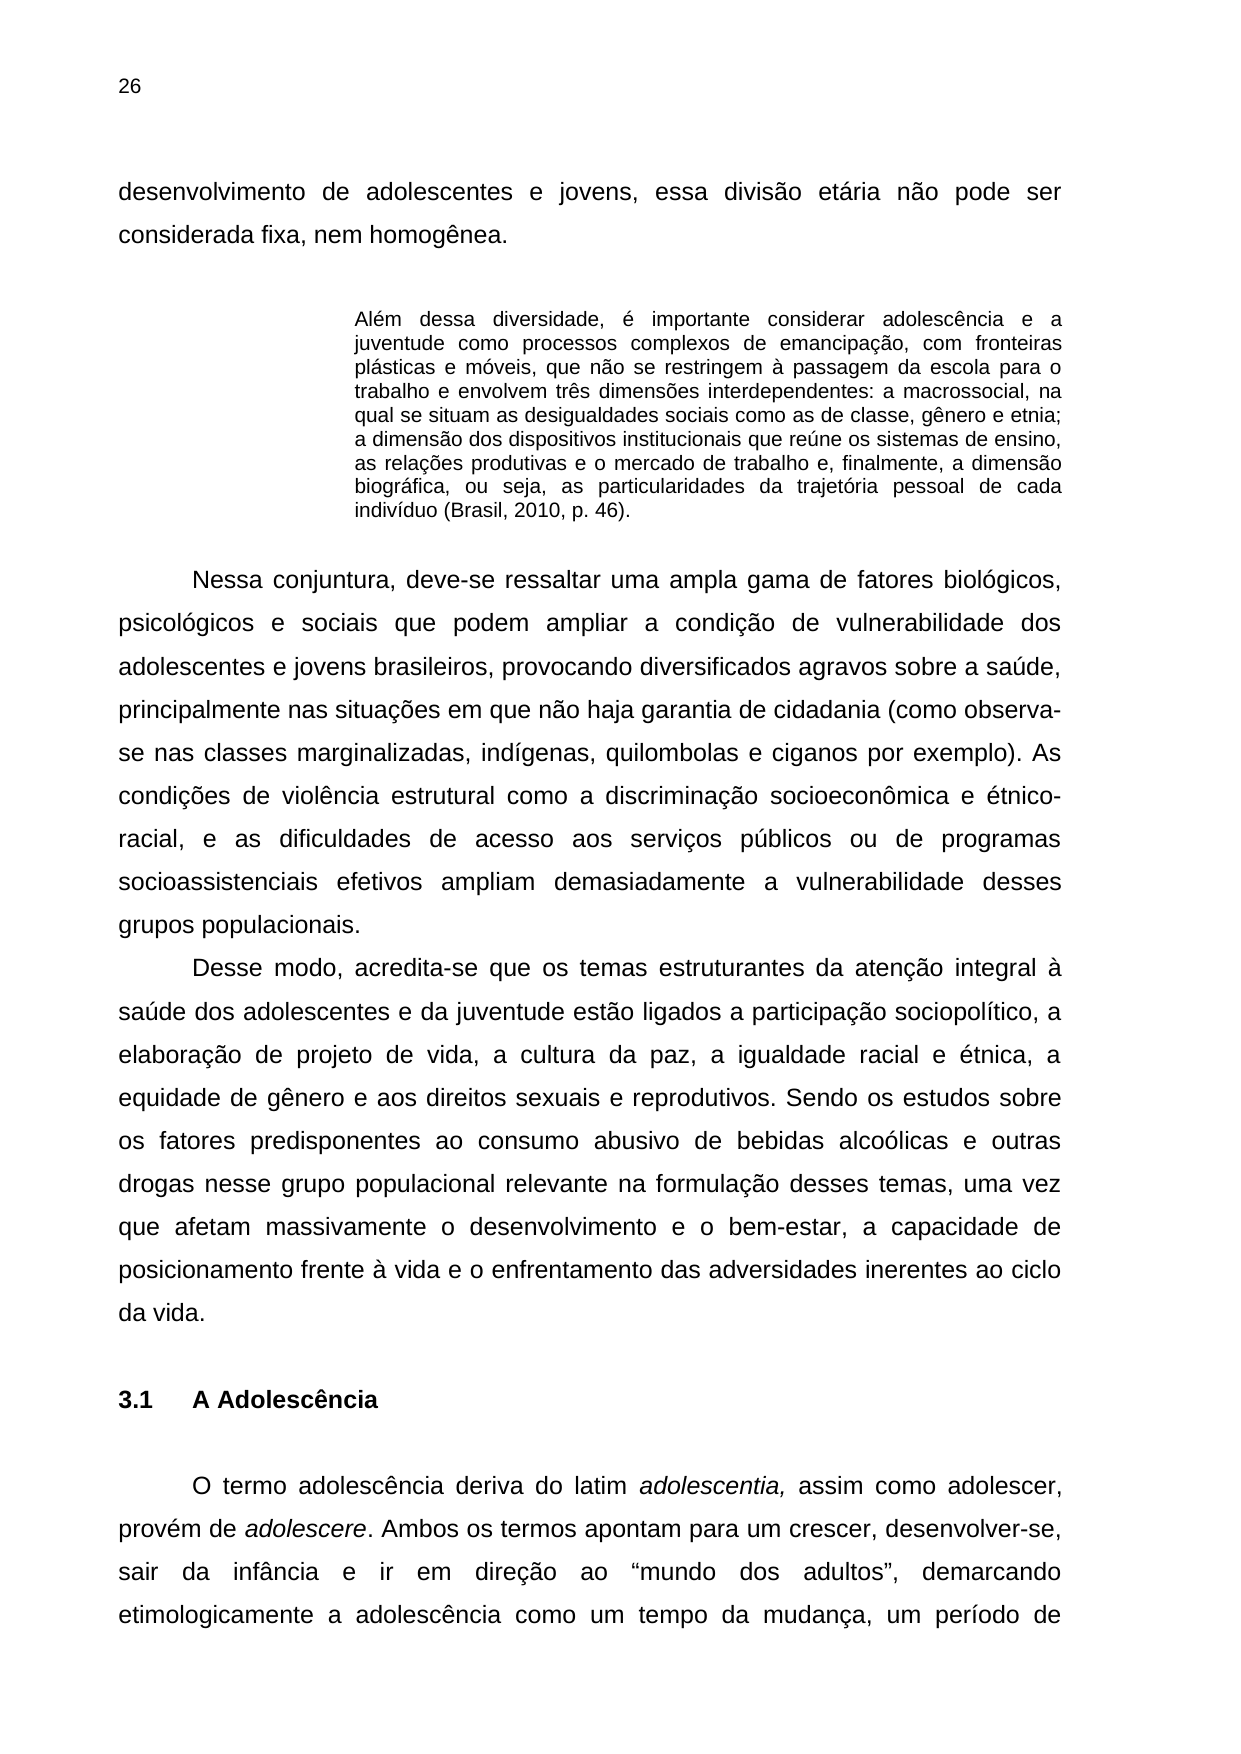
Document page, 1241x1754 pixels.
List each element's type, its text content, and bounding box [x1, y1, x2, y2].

text Nessa conjuntura, deve-se ressaltar uma ampla gama de fatores biológicos, psicológicos e sociais que podem ampliar a condição de vulnerabilidade dos adolescentes e jovens brasileiros, provocando diversificados agravos sobre a saúde, principalmente nas situações em que não haja garantia de cidadania (como observa-se nas classes marginalizadas, indígenas, quilombolas e ciganos por exemplo). As condições de violência estrutural como a discriminação socioeconômica e étnico-racial, e as dificuldades de acesso aos serviços públicos ou de programas socioassistenciais efetivos ampliam demasiadamente a vulnerabilidade desses grupos populacionais. [118, 565, 1063, 939]
text Desse modo, acredita-se que os temas estruturantes da atenção integral à saúde dos adolescentes e da juventude estão ligados a participação sociopolítico, a elaboração de projeto de vida, a cultura da paz, a igualdade racial e étnica, a equidade de gênero e aos direitos sexuais e reprodutivos. Sendo os estudos sobre os fatores predisponentes ao consumo abusivo de bebidas alcoólicas e outras drogas nesse grupo populacional relevante na formulação desses temas, uma vez que afetam massivamente o desenvolvimento e o bem-estar, a capacidade de posicionamento frente à vida e o enfrentamento das adversidades inerentes ao ciclo da vida. [118, 953, 1063, 1327]
text 3.1 A Adolescência [118, 1385, 1063, 1413]
text Além dessa diversidade, é importante considerar adolescência e a juventude como processos complexos de emancipação, com fronteiras plásticas e móveis, que não se restringem à passagem da escola para o trabalho e envolvem três dimensões interdependentes: a macrossocial, na qual se situam as desigualdades sociais como as de classe, gênero e etnia; a dimensão dos dispositivos institucionais que reúne os sistemas de ensino, as relações produtivas e o mercado de trabalho e, finalmente, a dimensão biográfica, ou seja, as particularidades da trajetória pessoal de cada indivíduo (Brasil, 2010, p. 46). [354, 307, 1063, 522]
